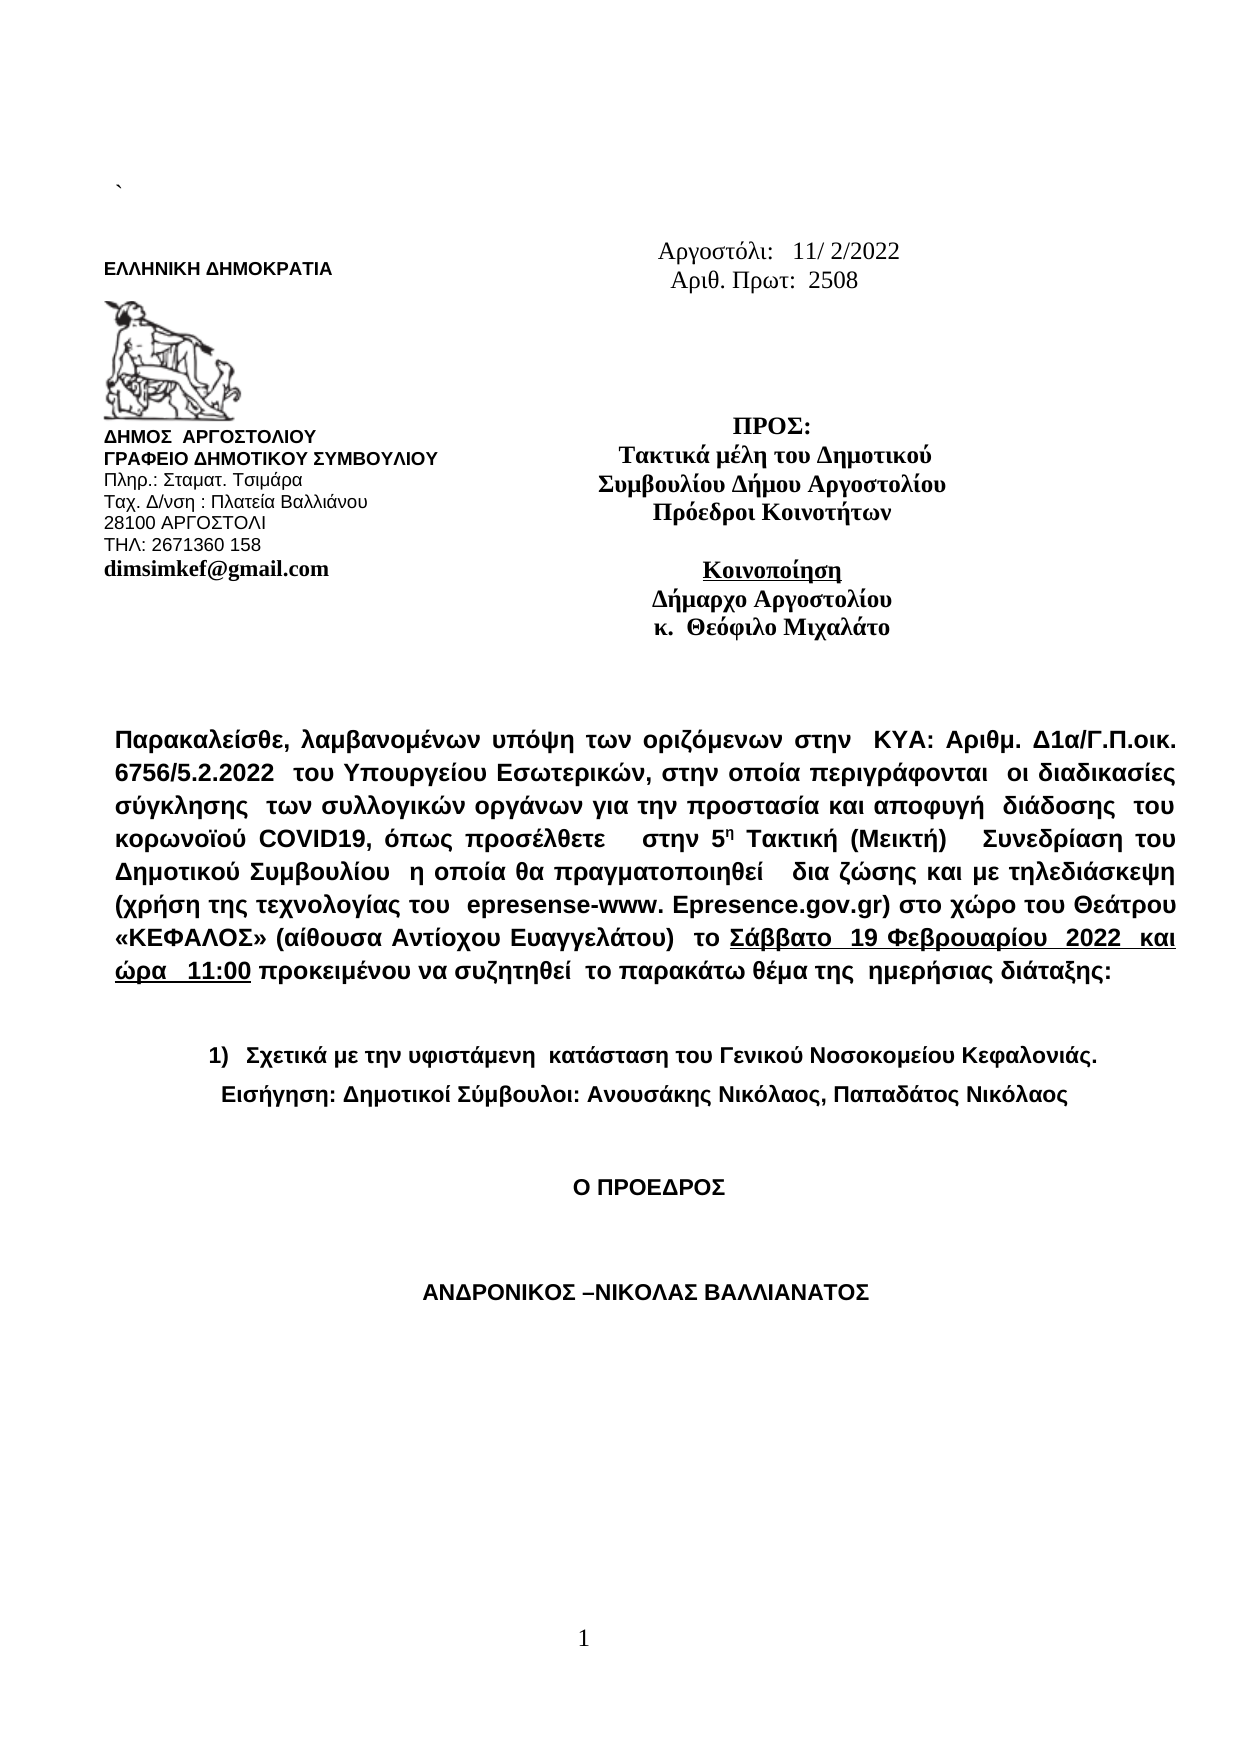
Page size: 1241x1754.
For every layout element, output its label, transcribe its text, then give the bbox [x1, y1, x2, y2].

text Ο ΠΡΟΕΔΡΟΣ [114, 1174, 1177, 1200]
list Σχετικά με την υφιστάμενη κατάσταση του Γενικού Νοσοκομείου Κεφαλονιάς. [208, 1042, 1177, 1068]
table_header ΕΛΛΗΝΙΚΗ ΔΗΜΟΚΡΑΤΙΑ ΔΗΜΟΣ ΑΡΓΟΣΤΟΛΙΟΥ ΓΡΑΦΕΙΟ ΔΗΜΟΤΙΚΟΥ ΣΥΜΒΟΥΛΙΟΥ Πληρ.: Σταματ. Τσιμάρα Ταχ. Δ/νση : Πλατεία Βαλλιάνου 28100 ΑΡΓΟΣΤΟΛΙ ΤΗΛ: 2671360 158 dimsimkef@gmail.com [92, 208, 496, 699]
table_cell ΠΡΟΣ: Τακτικά μέλη του Δημοτικού Συμβουλίου Δήμου Αργοστολίου Πρόεδροι Κοινοτήτων Κοινοποίηση Δήμαρχο Αργοστολίου κ. Θεόφιλο Μιχαλάτο [496, 411, 973, 699]
text ΑΝΔΡΟΝΙΚΟΣ –ΝΙΚΟΛΑΣ ΒΑΛΛΙΑΝΑΤΟΣ [114, 1279, 1177, 1305]
table_header Αργοστόλι: 11/ 2/2022 Αριθ. Πρωτ: 2508 [496, 208, 973, 411]
picture [103, 301, 246, 426]
text Εισήγηση: Δημοτικοί Σύμβουλοι: Ανουσάκης Νικόλαος, Παπαδάτος Νικόλαος [208, 1081, 1177, 1108]
text ` [114, 179, 1084, 207]
text Παρακαλείσθε, λαμβανομένων υπόψη των οριζόμενων στην ΚΥΑ: Αριθμ. Δ1α/Γ.Π.οικ. 6756/5.2.2022 του Υπουργείου Εσωτερικών, στην οποία περιγράφονται οι διαδικασίες σύγκλησης των συλλογικών οργάνων για την προστασία και αποφυγή διάδοσης του κορωνοϊού COVID19, όπως προσέλθετε στην 5η Τακτική (Μεικτή) Συνεδρίαση του Δημοτικού Συμβουλίου η οποία θα πραγματοποιηθεί δια ζώσης και με τηλεδιάσκεψη (χρήση της τεχνολογίας του epresense-www. Epresence.gov.gr) στο χώρο του Θεάτρου «ΚΕΦΑΛΟΣ» (αίθουσα Αντίοχου Ευαγγελάτου) το Σάββατο 19 Φεβρουαρίου 2022 και ώρα 11:00 προκειμένου να συζητηθεί το παρακάτω θέμα της ημερήσιας διάταξης: [114, 725, 1177, 985]
